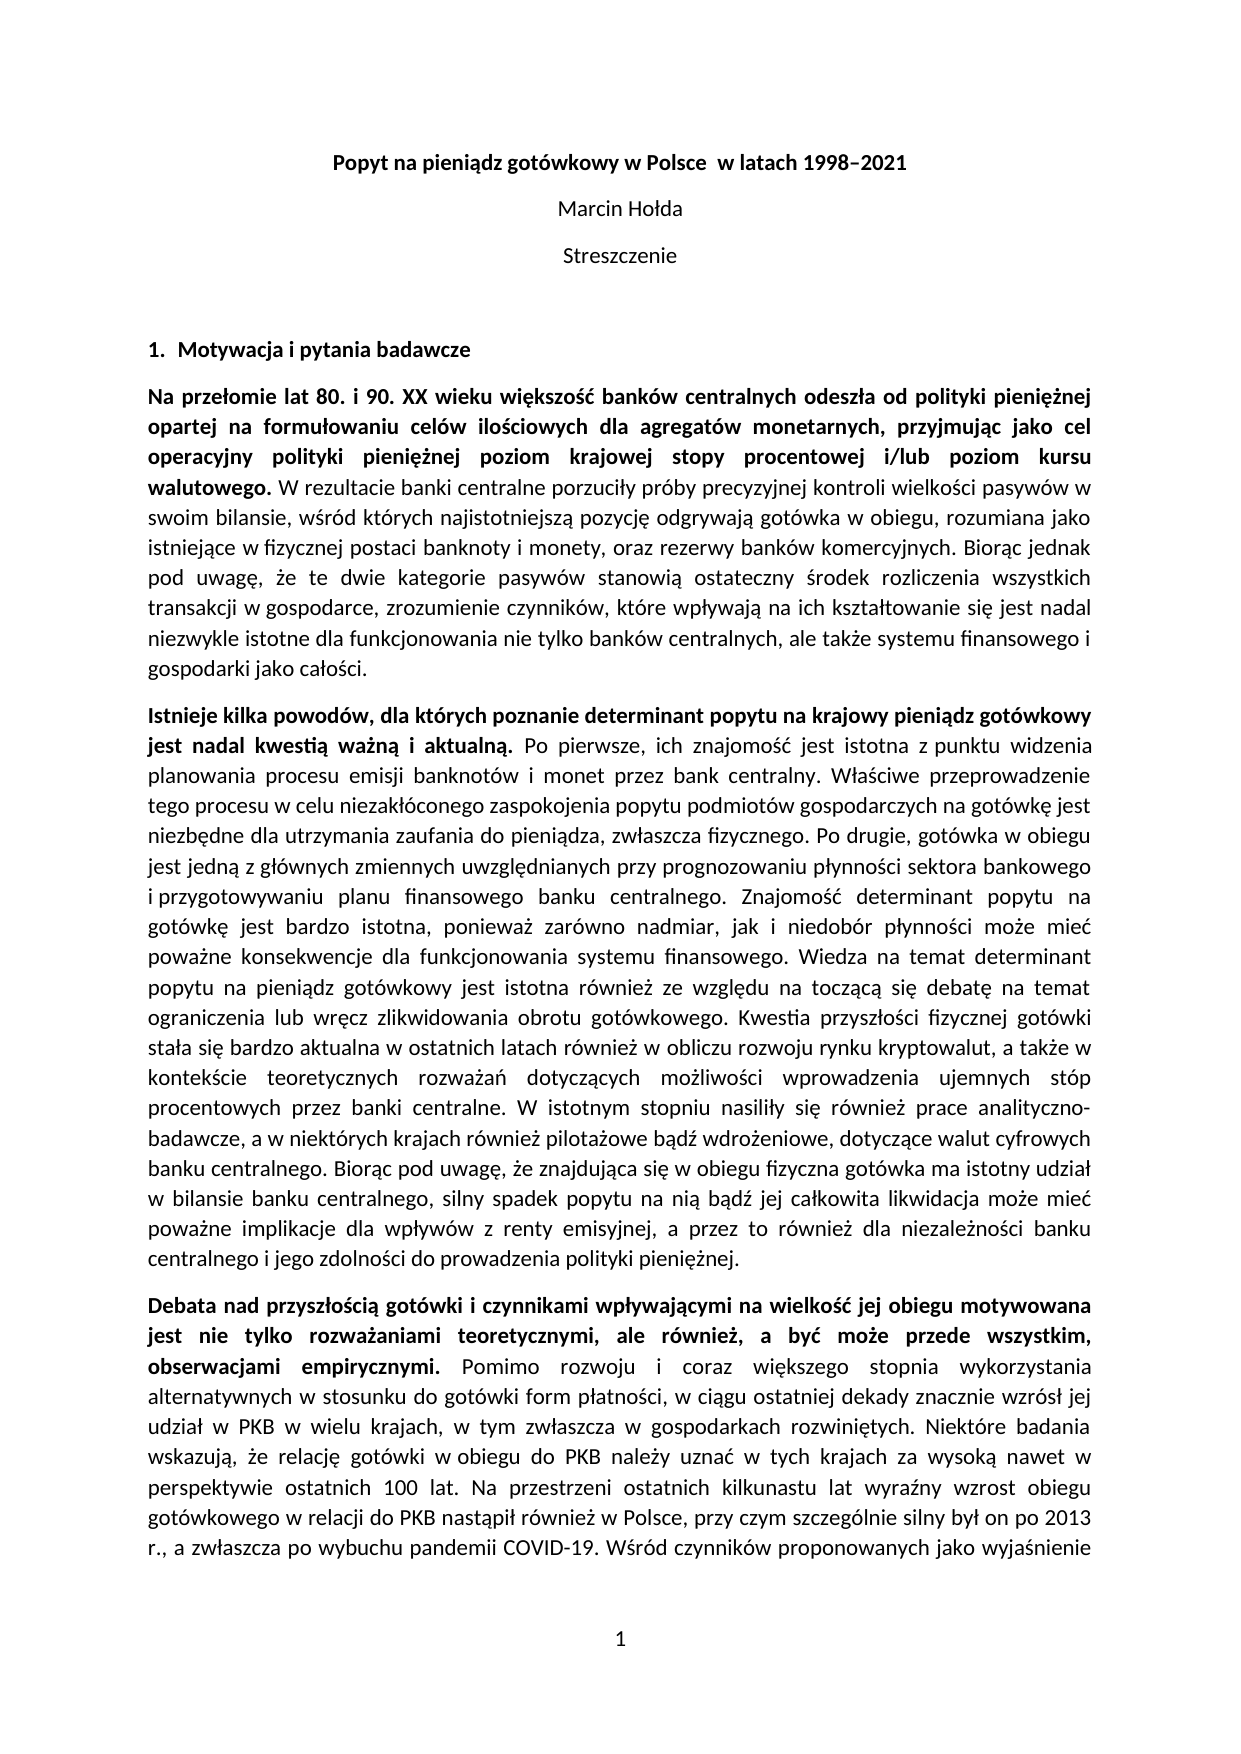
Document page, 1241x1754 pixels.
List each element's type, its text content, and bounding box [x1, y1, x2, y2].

list Motywacja i pytania badawcze [148, 335, 1093, 363]
text Marcin Hołda [148, 194, 1093, 222]
text Na przełomie lat 80. i 90. XX wieku większość banków centralnych odeszła od polityki pieniężnej opartej na formułowaniu celów ilościowych dla agregatów monetarnych, przyjmując jako cel operacyjny polityki pieniężnej poziom krajowej stopy procentowej i/lub poziom kursu walutowego. W rezultacie banki centralne porzuciły próby precyzyjnej kontroli wielkości pasywów w swoim bilansie, wśród których najistotniejszą pozycję odgrywają gotówka w obiegu, rozumiana jako istniejące w fizycznej postaci banknoty i monety, oraz rezerwy banków komercyjnych. Biorąc jednak pod uwagę, że te dwie kategorie pasywów stanowią ostateczny środek rozliczenia wszystkich transakcji w gospodarce, zrozumienie czynników, które wpływają na ich kształtowanie się jest nadal niezwykle istotne dla funkcjonowania nie tylko banków centralnych, ale także systemu finansowego i gospodarki jako całości. [148, 382, 1093, 682]
text Popyt na pieniądz gotówkowy w Polsce w latach 1998–2021 [148, 148, 1093, 176]
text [148, 1291, 1093, 1561]
text Istnieje kilka powodów, dla których poznanie determinant popytu na krajowy pieniądz gotówkowy jest nadal kwestią ważną i aktualną. Po pierwsze, ich znajomość jest istotna z punktu widzenia planowania procesu emisji banknotów i monet przez bank centralny. Właściwe przeprowadzenie tego procesu w celu niezakłóconego zaspokojenia popytu podmiotów gospodarczych na gotówkę jest niezbędne dla utrzymania zaufania do pieniądza, zwłaszcza fizycznego. Po drugie, gotówka w obiegu jest jedną z głównych zmiennych uwzględnianych przy prognozowaniu płynności sektora bankowego i przygotowywaniu planu finansowego banku centralnego. Znajomość determinant popytu na gotówkę jest bardzo istotna, ponieważ zarówno nadmiar, jak i niedobór płynności może mieć poważne konsekwencje dla funkcjonowania systemu finansowego. Wiedza na temat determinant popytu na pieniądz gotówkowy jest istotna również ze względu na toczącą się debatę na temat ograniczenia lub wręcz zlikwidowania obrotu gotówkowego. Kwestia przyszłości fizycznej gotówki stała się bardzo aktualna w ostatnich latach również w obliczu rozwoju rynku kryptowalut, a także w kontekście teoretycznych rozważań dotyczących możliwości wprowadzenia ujemnych stóp procentowych przez banki centralne. W istotnym stopniu nasiliły się również prace analityczno-badawcze, a w niektórych krajach również pilotażowe bądź wdrożeniowe, dotyczące walut cyfrowych banku centralnego. Biorąc pod uwagę, że znajdująca się w obiegu fizyczna gotówka ma istotny udział w bilansie banku centralnego, silny spadek popytu na nią bądź jej całkowita likwidacja może mieć poważne implikacje dla wpływów z renty emisyjnej, a przez to również dla niezależności banku centralnego i jego zdolności do prowadzenia polityki pieniężnej. [148, 701, 1093, 1272]
text Streszczenie [148, 241, 1093, 269]
